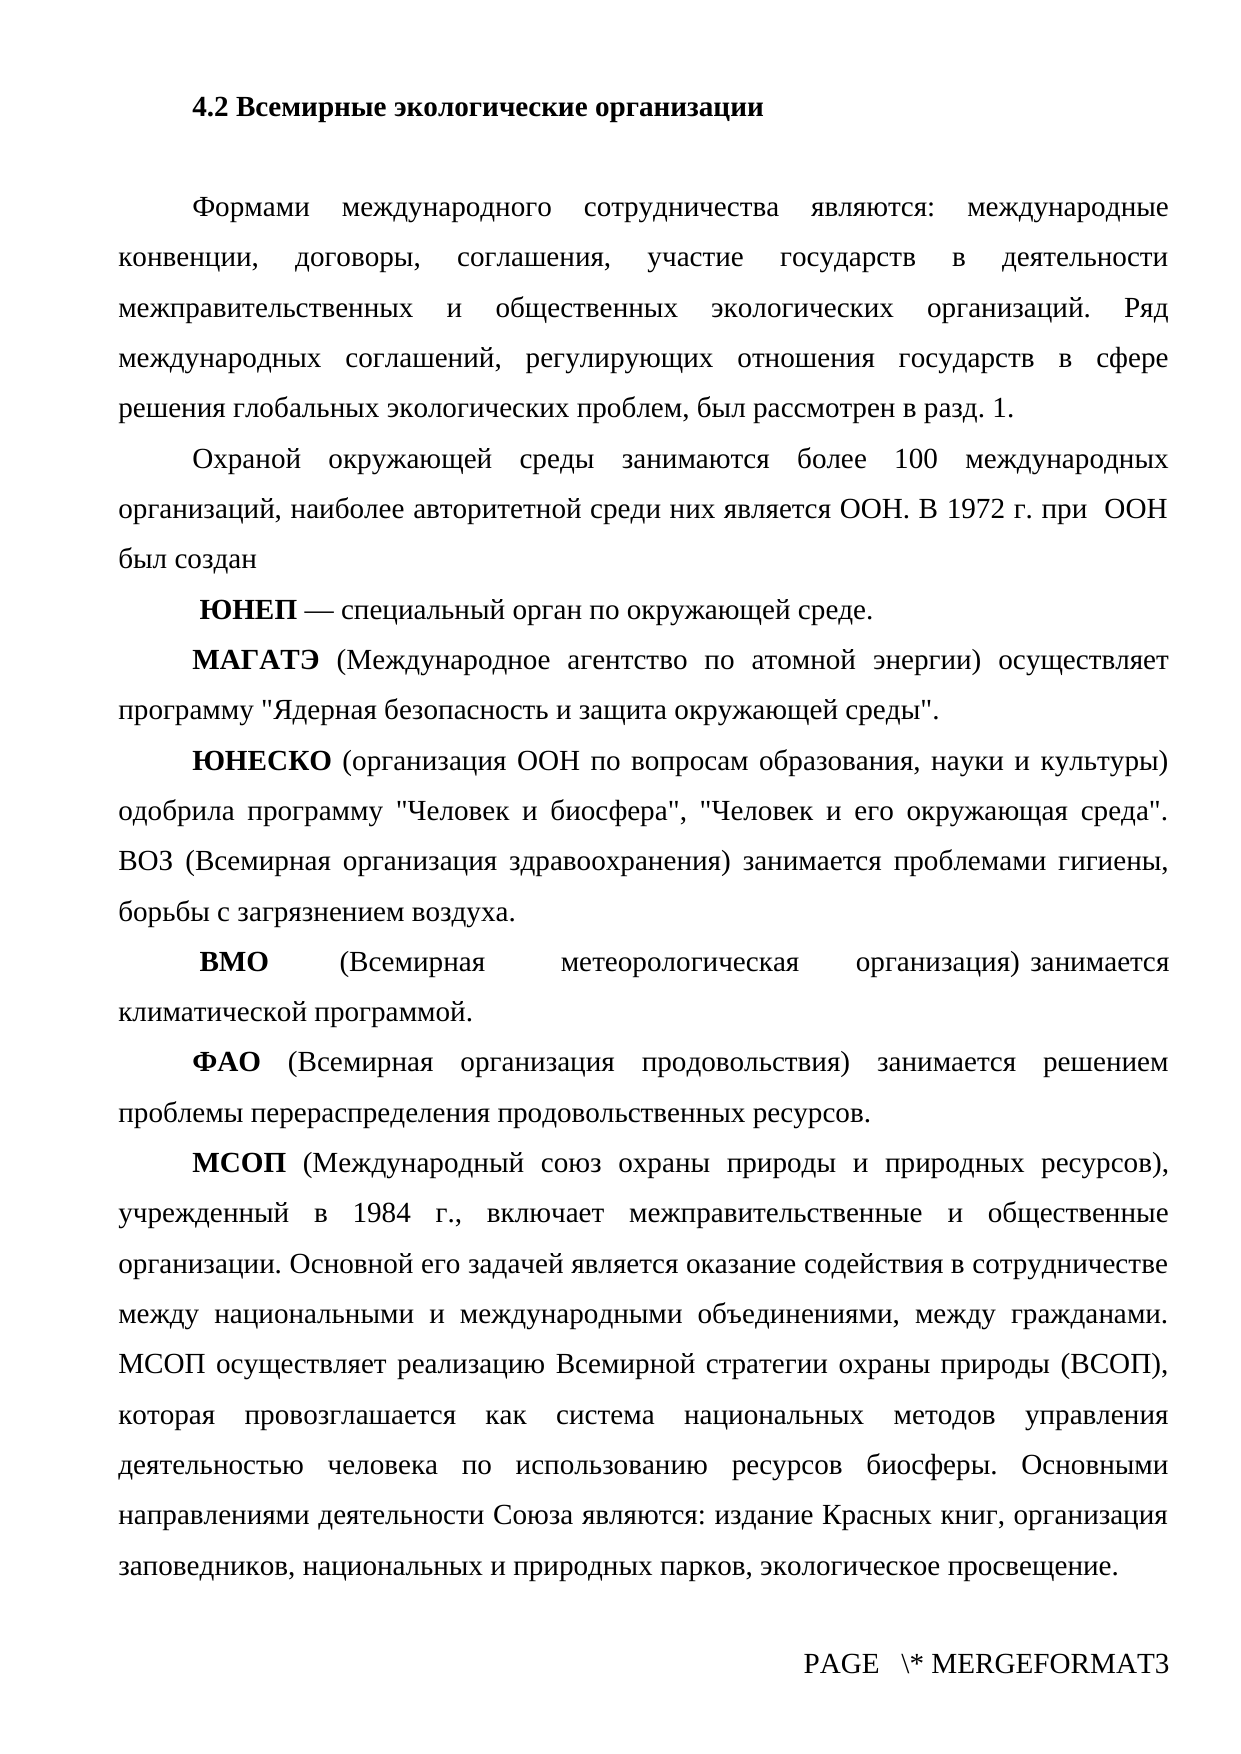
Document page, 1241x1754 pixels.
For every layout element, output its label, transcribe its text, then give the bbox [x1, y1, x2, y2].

text ЮНЕСКО (организация ООН по вопросам образования, науки и культуры) одобрила программу "Человек и биосфера", "Человек и его окружающая среда". ВОЗ (Всемирная организация здравоохранения) занимается проблемами гигиены, борьбы с загрязнением воздуха. [118, 743, 1169, 927]
text Охраной окружающей среды занимаются более 100 международных организаций, наиболее авторитетной среди них является ООН. В 1972 г. при ООН был создан [118, 441, 1169, 575]
text ВМО (Всемирная метеорологическая организация) занимается климатической программой. [118, 944, 1169, 1028]
text ФАО (Всемирная организация продовольствия) занимается решением проблемы перераспределения продовольственных ресурсов. [118, 1044, 1169, 1128]
text МСОП (Международный союз охраны природы и природных ресурсов), учрежденный в 1984 г., включает межправительственные и общественные организации. Основной его задачей является оказание содействия в сотрудничестве между национальными и международными объединениями, между гражданами. МСОП осуществляет реализацию Всемирной стратегии охраны природы (ВСОП), которая провозглашается как система национальных методов управления деятельностью человека по использованию ресурсов биосферы. Основными направлениями деятельности Союза являются: издание Красных книг, организация заповедников, национальных и природных парков, экологическое просвещение. [118, 1145, 1169, 1581]
text Формами международного сотрудничества являются: международные конвенции, договоры, соглашения, участие государств в деятельности межправительственных и общественных экологических организаций. Ряд международных соглашений, регулирующих отношения государств в сфере решения глобальных экологических проблем, был рассмотрен в разд. 1. [118, 189, 1169, 424]
subtitle 4.2 Всемирные экологические организации [118, 89, 1169, 122]
text МАГАТЭ (Международное агентство по атомной энергии) осуществляет программу "Ядерная безопасность и защита окружающей среды". [118, 642, 1169, 726]
text ЮНЕП — специальный орган по окружающей среде. [118, 592, 1169, 625]
